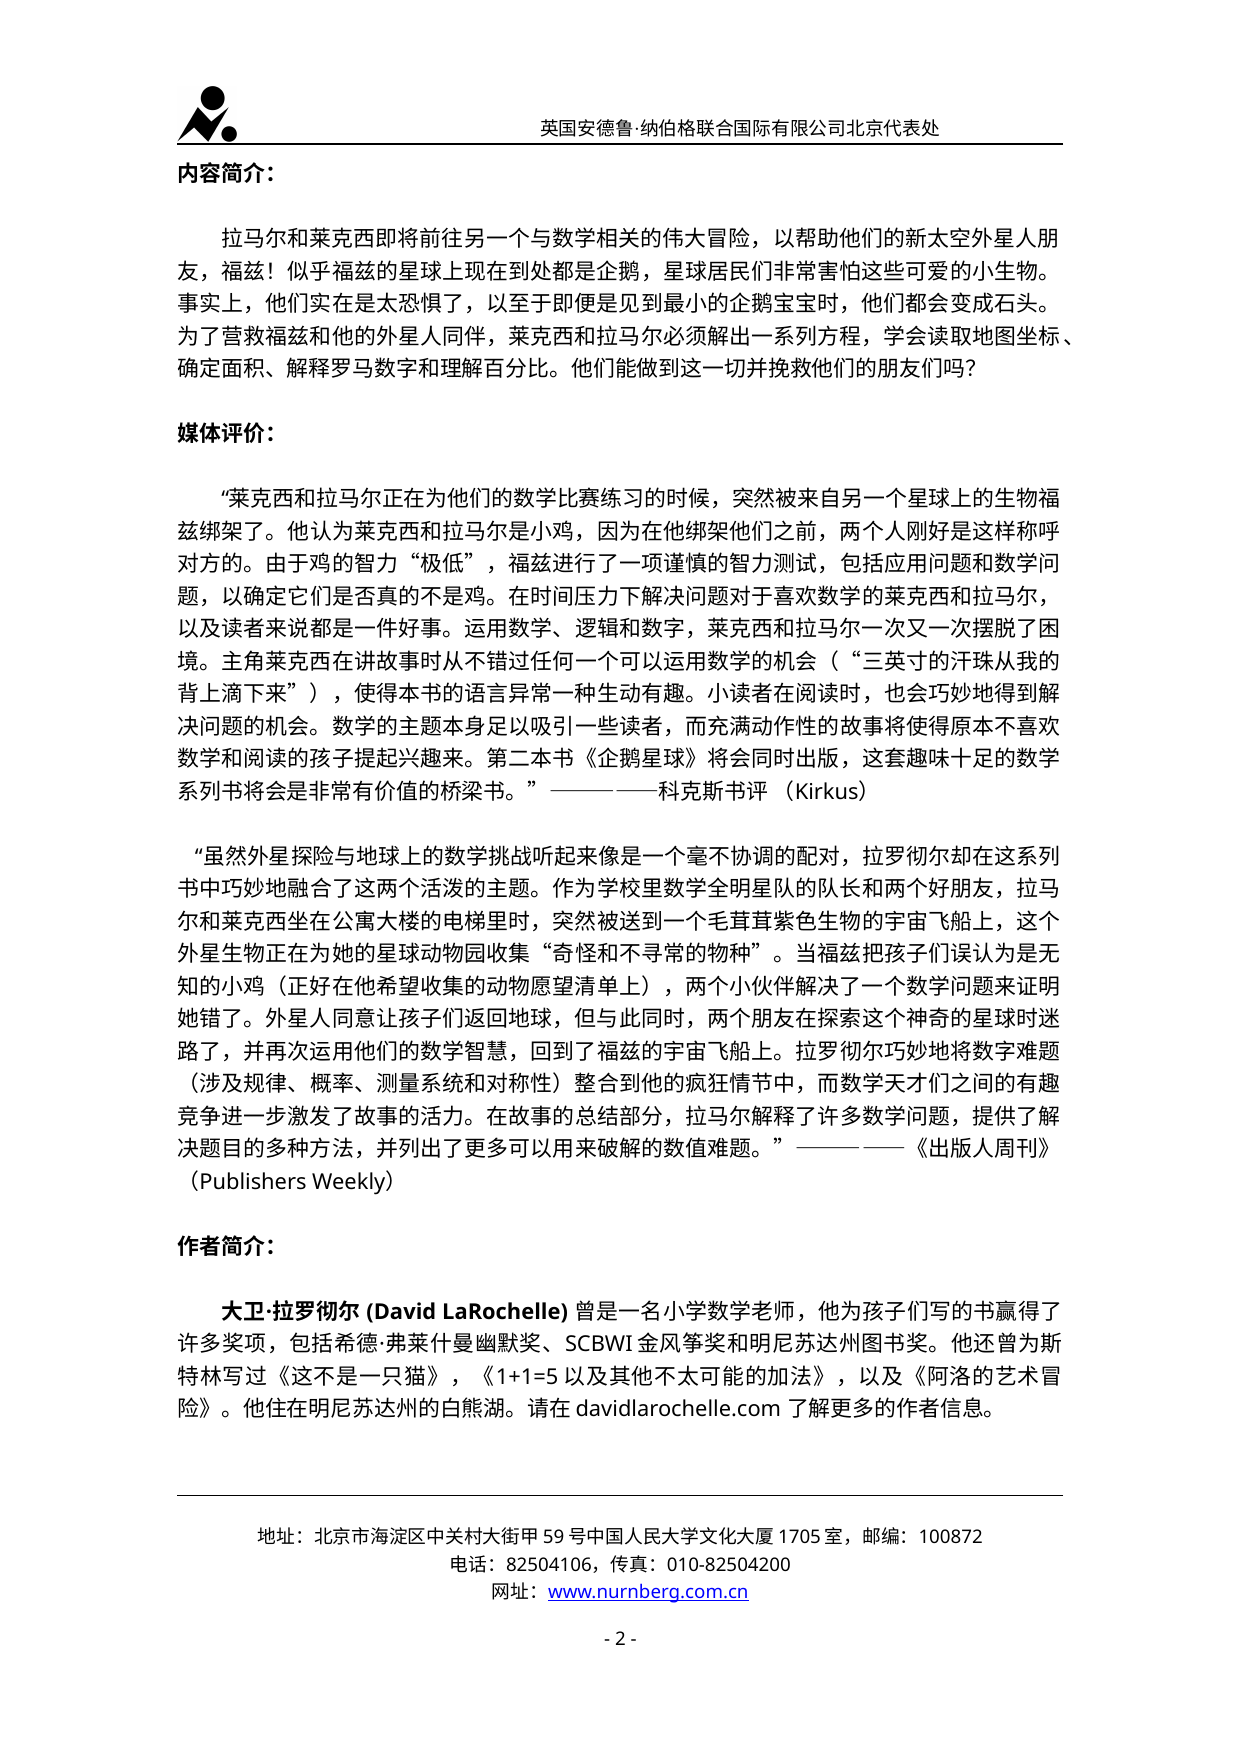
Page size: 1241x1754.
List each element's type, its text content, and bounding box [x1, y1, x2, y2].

text 大卫·拉罗彻尔 (David LaRochelle) 曾是一名小学数学老师，他为孩子们写的书赢得了许多奖项，包括希德·弗莱什曼幽默奖、SCBWI金风筝奖和明尼苏达州图书奖。他还曾为斯特林写过《这不是一只猫》，《1+1=5以及其他不太可能的加法》，以及《阿洛的艺术冒险》。他住在明尼苏达州的白熊湖。请在davidlarochelle.com 了解更多的作者信息。 [177, 1293, 1063, 1423]
text “莱克西和拉马尔正在为他们的数学比赛练习的时候，突然被来自另一个星球上的生物福兹绑架了。他认为莱克西和拉马尔是小鸡，因为在他绑架他们之前，两个人刚好是这样称呼对方的。由于鸡的智力“极低”，福兹进行了一项谨慎的智力测试，包括应用问题和数学问题，以确定它们是否真的不是鸡。在时间压力下解决问题对于喜欢数学的莱克西和拉马尔，以及读者来说都是一件好事。运用数学、逻辑和数字，莱克西和拉马尔一次又一次摆脱了困境。主角莱克西在讲故事时从不错过任何一个可以运用数学的机会（“三英寸的汗珠从我的背上滴下来”），使得本书的语言异常一种生动有趣。小读者在阅读时，也会巧妙地得到解决问题的机会。数学的主题本身足以吸引一些读者，而充满动作性的故事将使得原本不喜欢数学和阅读的孩子提起兴趣来。第二本书《企鹅星球》将会同时出版，这套趣味十足的数学系列书将会是非常有价值的桥梁书。”—————科克斯书评 （Kirkus） [177, 481, 1063, 806]
text 拉马尔和莱克西即将前往另一个与数学相关的伟大冒险，以帮助他们的新太空外星人朋友，福兹！似乎福兹的星球上现在到处都是企鹅，星球居民们非常害怕这些可爱的小生物。事实上，他们实在是太恐惧了，以至于即便是见到最小的企鹅宝宝时，他们都会变成石头。为了营救福兹和他的外星人同伴，莱克西和拉马尔必须解出一系列方程，学会读取地图坐标、确定面积、解释罗马数字和理解百分比。他们能做到这一切并挽救他们的朋友们吗？ [177, 221, 1063, 383]
picture [177, 86, 237, 142]
text “虽然外星探险与地球上的数学挑战听起来像是一个毫不协调的配对，拉罗彻尔却在这系列书中巧妙地融合了这两个活泼的主题。作为学校里数学全明星队的队长和两个好朋友，拉马尔和莱克西坐在公寓大楼的电梯里时，突然被送到一个毛茸茸紫色生物的宇宙飞船上，这个外星生物正在为她的星球动物园收集“奇怪和不寻常的物种”。当福兹把孩子们误认为是无知的小鸡（正好在他希望收集的动物愿望清单上），两个小伙伴解决了一个数学问题来证明她错了。外星人同意让孩子们返回地球，但与此同时，两个朋友在探索这个神奇的星球时迷路了，并再次运用他们的数学智慧，回到了福兹的宇宙飞船上。拉罗彻尔巧妙地将数字难题（涉及规律、概率、测量系统和对称性）整合到他的疯狂情节中，而数学天才们之间的有趣竞争进一步激发了故事的活力。在故事的总结部分，拉马尔解释了许多数学问题，提供了解决题目的多种方法，并列出了更多可以用来破解的数值难题。”—————《出版人周刊》（Publishers Weekly） [177, 838, 1063, 1196]
text 媒体评价： [177, 416, 1063, 448]
text 内容简介： [177, 156, 1063, 188]
text 作者简介： [177, 1228, 1063, 1261]
